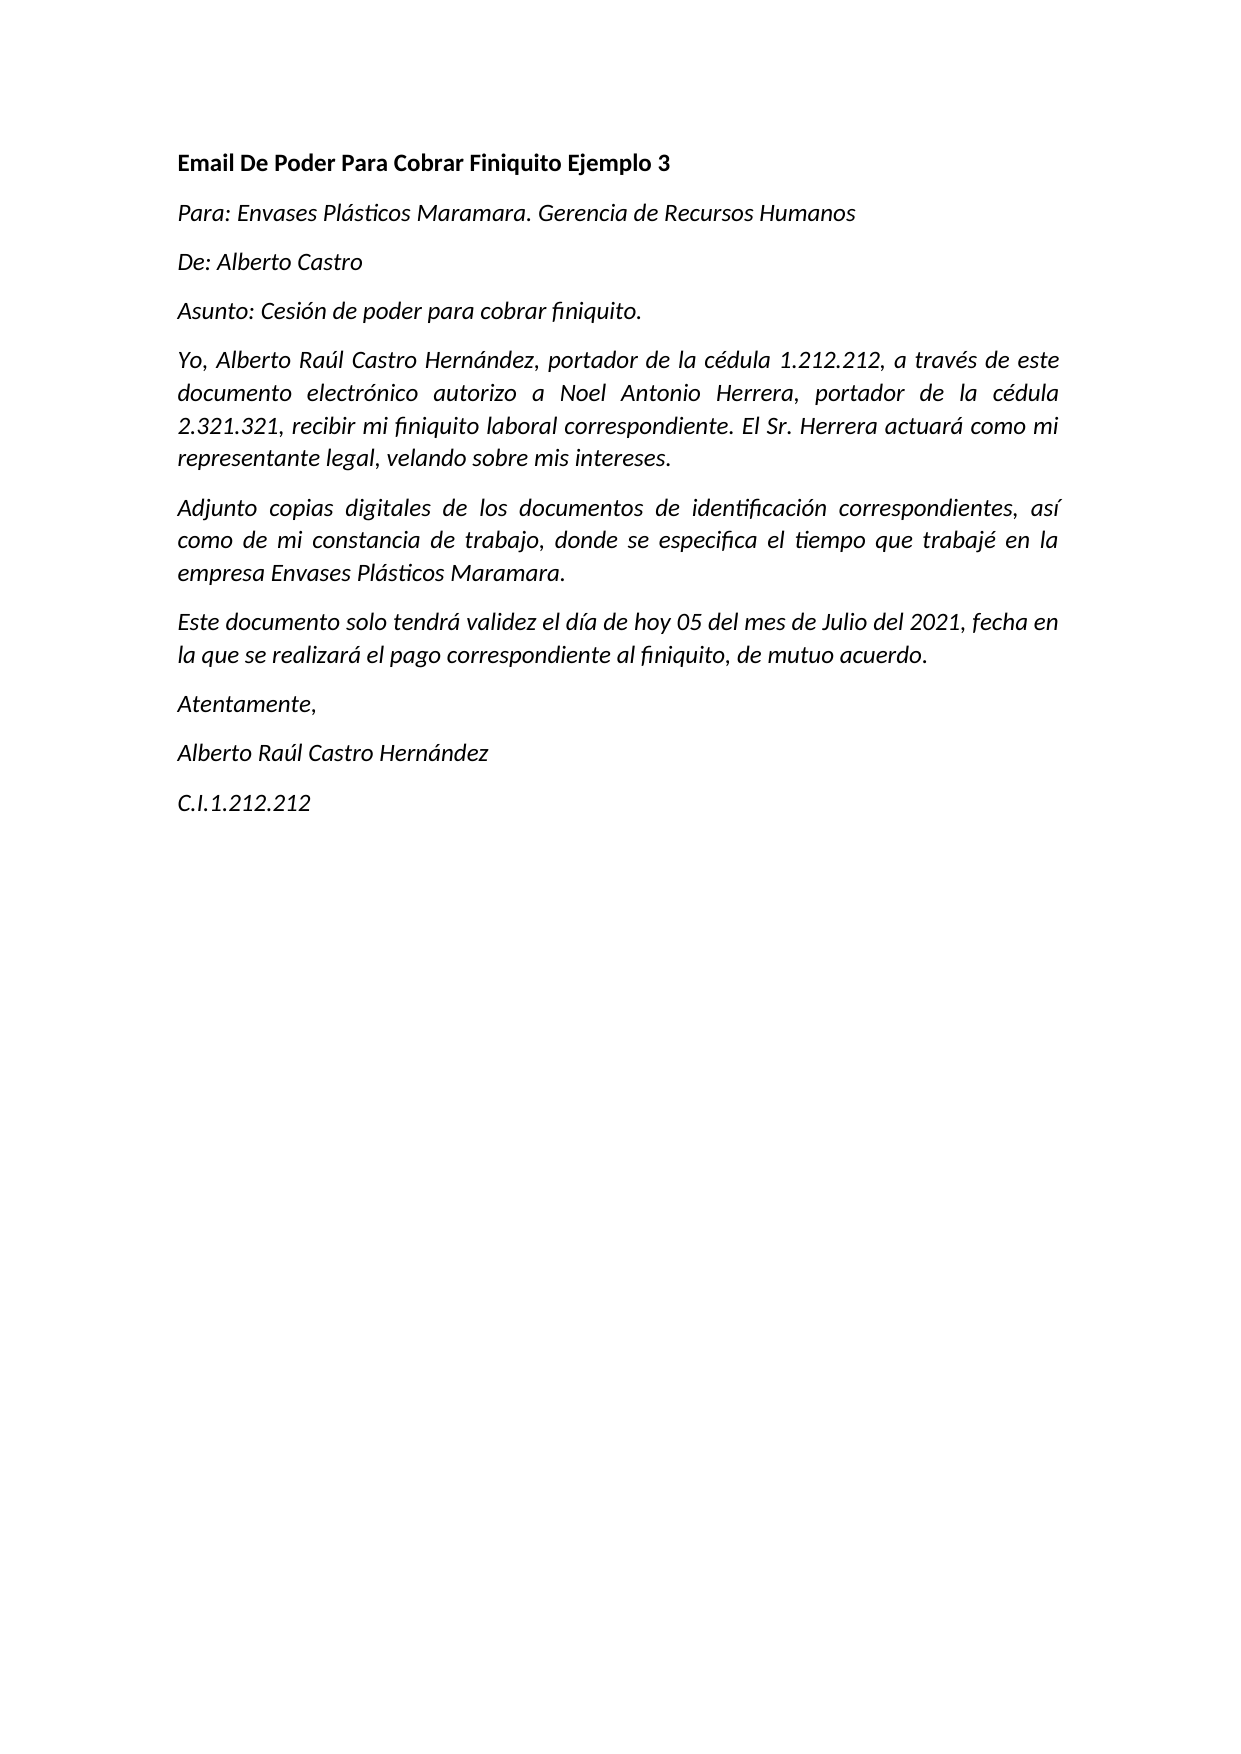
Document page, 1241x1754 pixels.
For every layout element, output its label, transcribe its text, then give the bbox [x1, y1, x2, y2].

text Para: Envases Plásticos Maramara. Gerencia de Recursos Humanos [177, 197, 1063, 227]
text Email De Poder Para Cobrar Finiquito Ejemplo 3 [177, 148, 1063, 178]
text Este documento solo tendrá validez el día de hoy 05 del mes de Julio del 2021, fecha en la que se realizará el pago correspondiente al finiquito, de mutuo acuerdo. [177, 606, 1063, 669]
text Asunto: Cesión de poder para cobrar finiquito. [177, 295, 1063, 326]
text De: Alberto Castro [177, 246, 1063, 277]
text C.I.1.212.212 [177, 787, 1063, 817]
text Adjunto copias digitales de los documentos de identificación correspondientes, así como de mi constancia de trabajo, donde se especifica el tiempo que trabajé en la empresa Envases Plásticos Maramara. [177, 492, 1063, 587]
text Alberto Raúl Castro Hernández [177, 737, 1063, 768]
text Yo, Alberto Raúl Castro Hernández, portador de la cédula 1.212.212, a través de este documento electrónico autorizo a Noel Antonio Herrera, portador de la cédula 2.321.321, recibir mi finiquito laboral correspondiente. El Sr. Herrera actuará como mi representante legal, velando sobre mis intereses. [177, 345, 1063, 473]
text Atentamente, [177, 688, 1063, 719]
